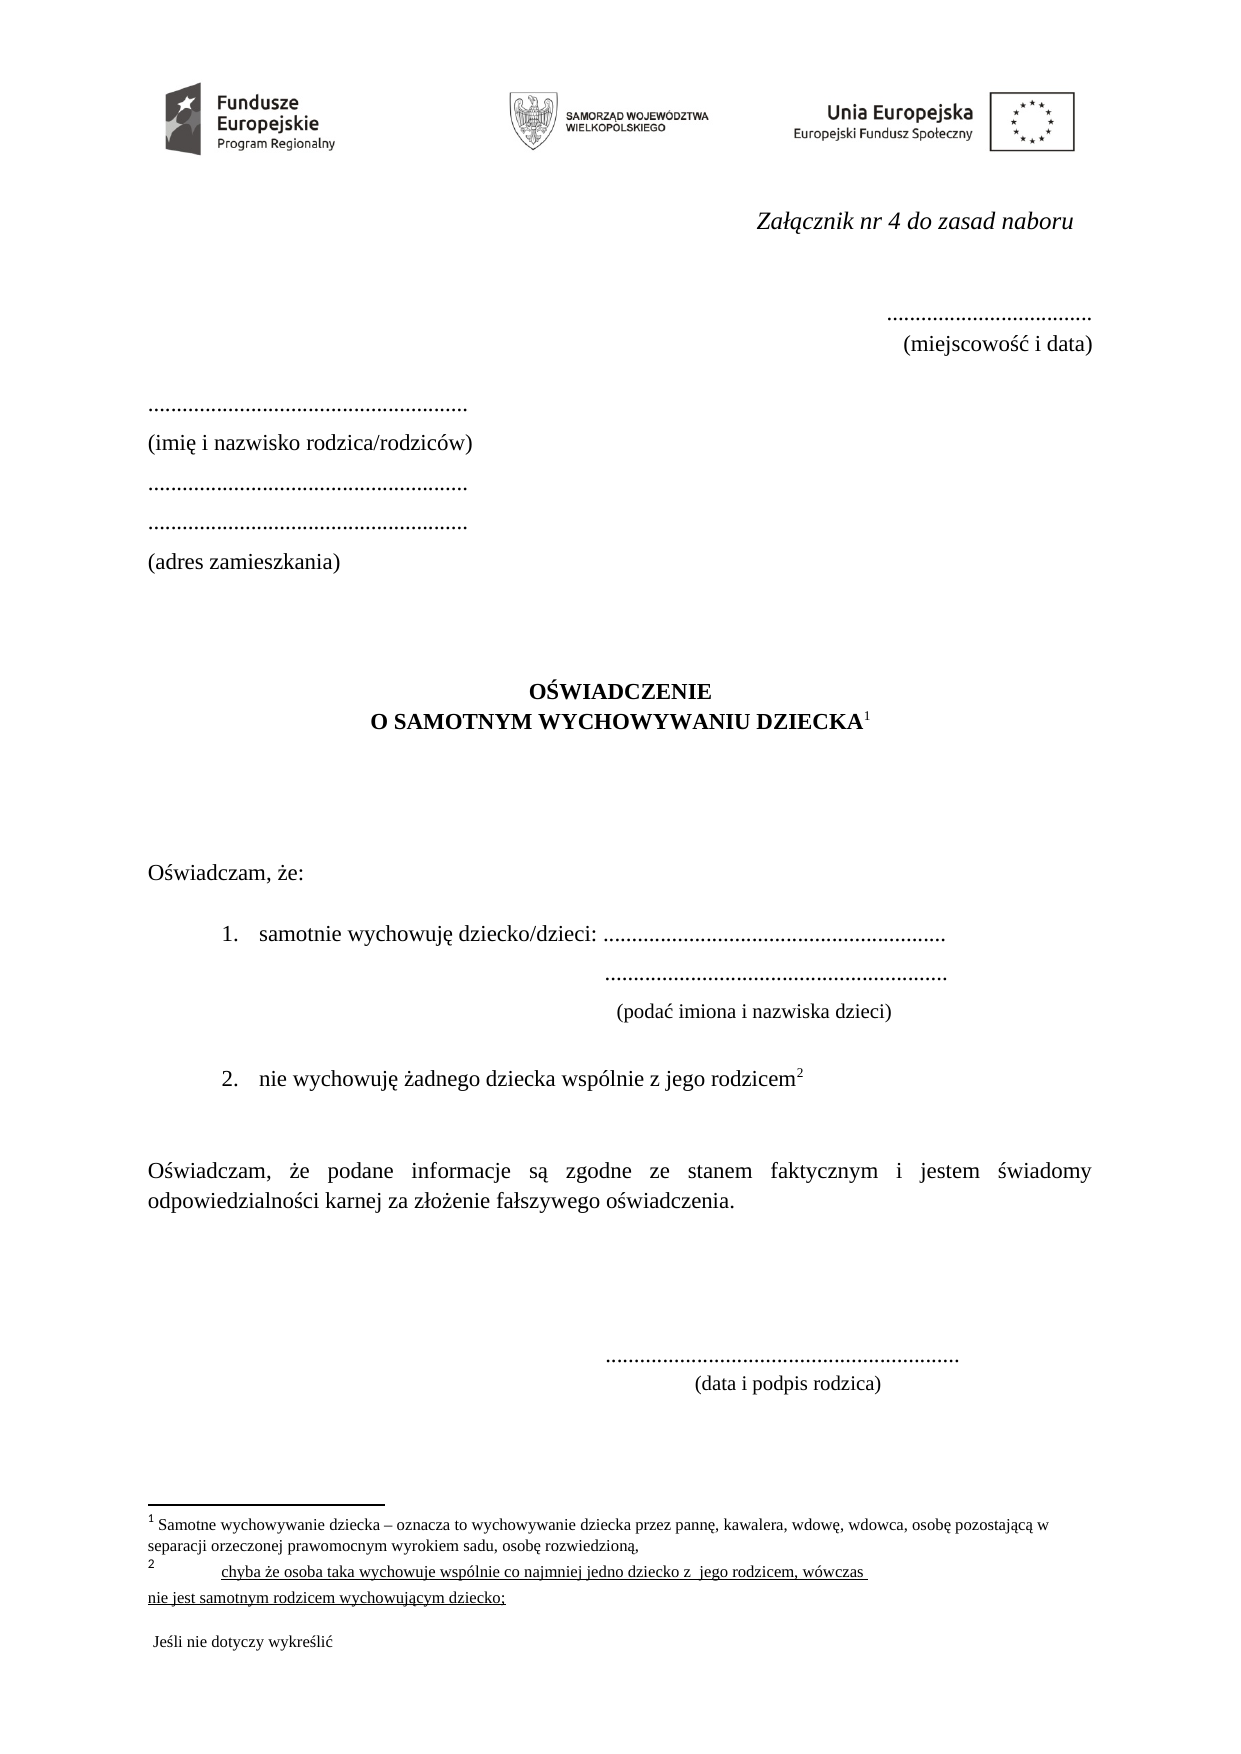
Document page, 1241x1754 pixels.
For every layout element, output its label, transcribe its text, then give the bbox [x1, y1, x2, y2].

text (miejscowość i data) [148, 329, 1093, 356]
text (podać imiona i nazwiska dzieci) [148, 998, 1093, 1023]
list nie wychowuję żadnego dziecka wspólnie z jego rodzicem [221, 1065, 1093, 1091]
text Załącznik nr 4 do zasad naboru [738, 206, 1093, 235]
text (imię i nazwisko rodzica/rodziców) [148, 429, 1093, 456]
text ........................................................ [148, 390, 1093, 416]
text Oświadczam, że podane informacje są zgodne ze stanem faktycznym i jestem świadomy odpowiedzialności karnej za złożenie fałszywego oświadczenia. [148, 1157, 1093, 1214]
text ........................................................ [148, 469, 1093, 495]
text .................................... [148, 299, 1093, 326]
text ........................................................ [148, 508, 1093, 535]
text .............................................................. [148, 1341, 1093, 1367]
text O SAMOTNYM WYCHOWYWANIU DZIECKA [148, 708, 1093, 734]
text (data i podpis rodzica) [148, 1371, 1093, 1395]
text (adres zamieszkania) [148, 548, 1093, 574]
picture [147, 73, 1093, 170]
text OŚWIADCZENIE [148, 678, 1093, 704]
text ............................................................ [148, 959, 1093, 985]
text Oświadczam, że: [148, 859, 1093, 886]
list samotnie wychowuję dziecko/dzieci: ............................................................ [221, 919, 1093, 946]
